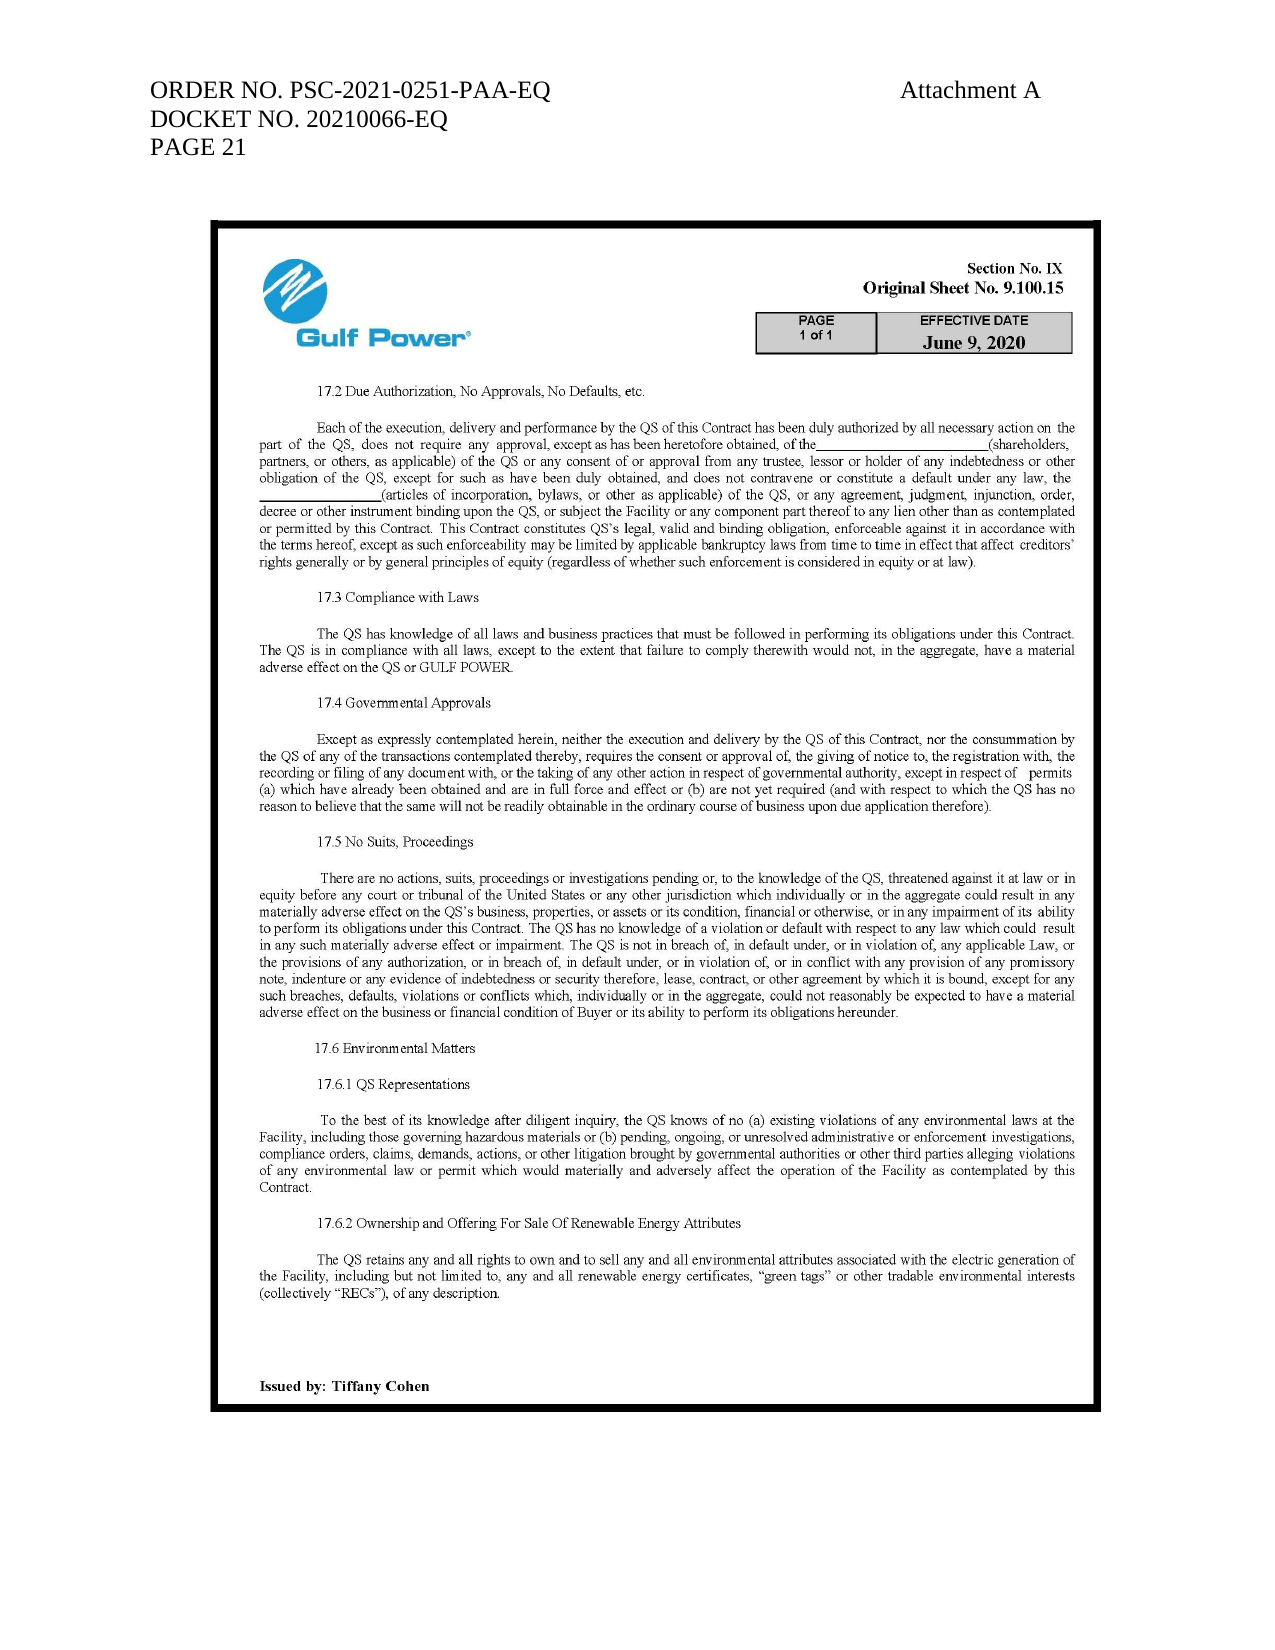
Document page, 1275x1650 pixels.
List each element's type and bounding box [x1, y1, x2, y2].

picture [150, 190, 1125, 1452]
